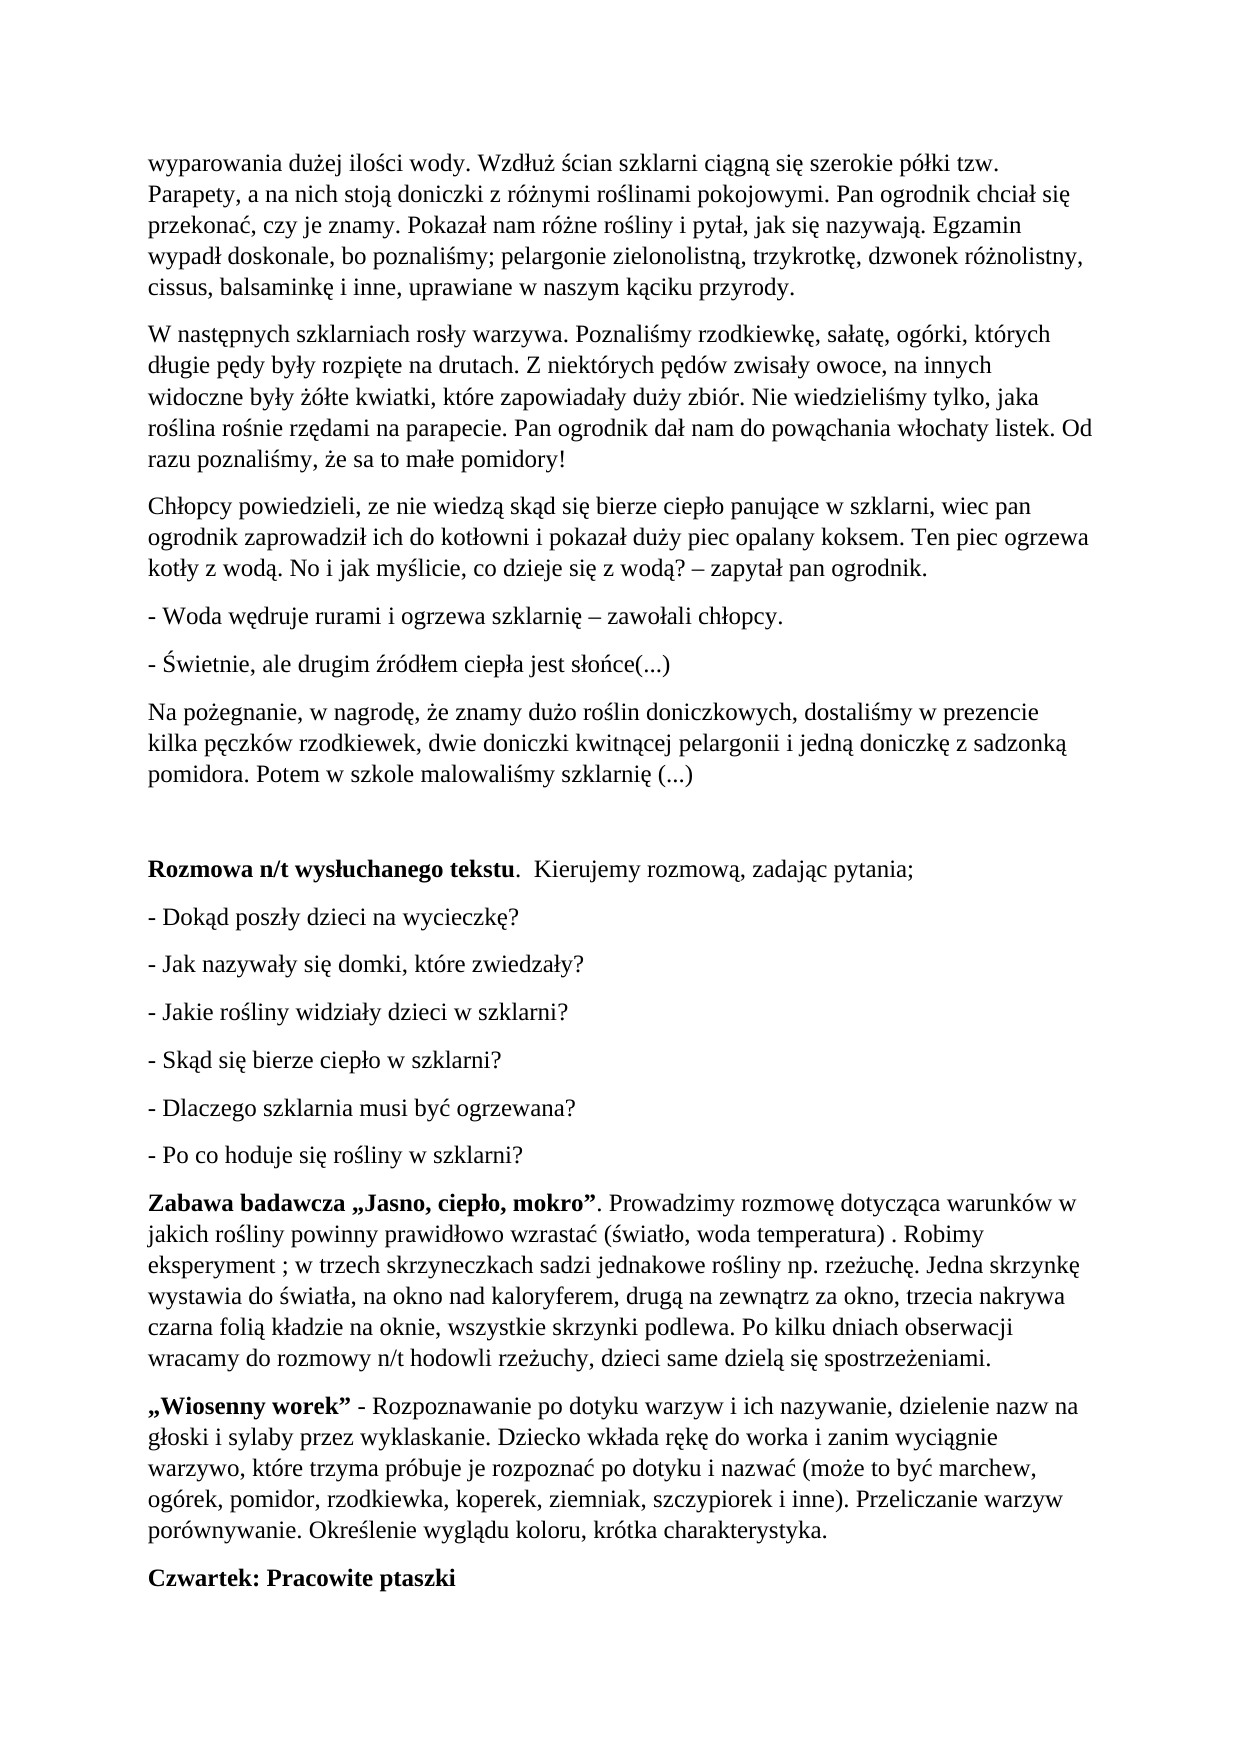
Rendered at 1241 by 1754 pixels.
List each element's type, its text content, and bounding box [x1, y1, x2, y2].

text Zabawa badawcza „Jasno, ciepło, mokro”. Prowadzimy rozmowę dotycząca warunków w jakich rośliny powinny prawidłowo wzrastać (światło, woda temperatura) . Robimy eksperyment ; w trzech skrzyneczkach sadzi jednakowe rośliny np. rzeżuchę. Jedna skrzynkę wystawia do światła, na okno nad kaloryferem, drugą na zewnątrz za okno, trzecia nakrywa czarna folią kładzie na oknie, wszystkie skrzynki podlewa. Po kilku dniach obserwacji wracamy do rozmowy n/t hodowli rzeżuchy, dzieci same dzielą się spostrzeżeniami. [148, 1188, 1093, 1372]
text - Jakie rośliny widziały dzieci w szklarni? [148, 997, 1093, 1026]
text - Skąd się bierze ciepło w szklarni? [148, 1045, 1093, 1074]
text - Jak nazywały się domki, które zwiedzały? [148, 949, 1093, 978]
text Czwartek: Pracowite ptaszki [148, 1563, 1093, 1592]
text - Świetnie, ale drugim źródłem ciepła jest słońce(...) [148, 649, 1093, 678]
text W następnych szklarniach rosły warzywa. Poznaliśmy rzodkiewkę, sałatę, ogórki, których długie pędy były rozpięte na drutach. Z niektórych pędów zwisały owoce, na innych widoczne były żółte kwiatki, które zapowiadały duży zbiór. Nie wiedzieliśmy tylko, jaka roślina rośnie rzędami na parapecie. Pan ogrodnik dał nam do powąchania włochaty listek. Od razu poznaliśmy, że sa to małe pomidory! [148, 319, 1093, 472]
text Chłopcy powiedzieli, ze nie wiedzą skąd się bierze ciepło panujące w szklarni, wiec pan ogrodnik zaprowadził ich do kotłowni i pokazał duży piec opalany koksem. Ten piec ogrzewa kotły z wodą. No i jak myślicie, co dzieje się z wodą? – zapytał pan ogrodnik. [148, 491, 1093, 582]
text - Dlaczego szklarnia musi być ogrzewana? [148, 1093, 1093, 1121]
text - Po co hoduje się rośliny w szklarni? [148, 1140, 1093, 1169]
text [148, 148, 1093, 301]
text Na pożegnanie, w nagrodę, że znamy dużo roślin doniczkowych, dostaliśmy w prezencie kilka pęczków rzodkiewek, dwie doniczki kwitnącej pelargonii i jedną doniczkę z sadzonką pomidora. Potem w szkole malowaliśmy szklarnię (...) [148, 697, 1093, 787]
text - Woda wędruje rurami i ogrzewa szklarnię – zawołali chłopcy. [148, 601, 1093, 630]
text - Dokąd poszły dzieci na wycieczkę? [148, 902, 1093, 931]
text „Wiosenny worek” - Rozpoznawanie po dotyku warzyw i ich nazywanie, dzielenie nazw na głoski i sylaby przez wyklaskanie. Dziecko wkłada rękę do worka i zanim wyciągnie warzywo, które trzyma próbuje je rozpoznać po dotyku i nazwać (może to być marchew, ogórek, pomidor, rzodkiewka, koperek, ziemniak, szczypiorek i inne). Przeliczanie warzyw porównywanie. Określenie wyglądu koloru, krótka charakterystyka. [148, 1391, 1093, 1544]
text Rozmowa n/t wysłuchanego tekstu. Kierujemy rozmową, zadając pytania; [148, 854, 1093, 883]
